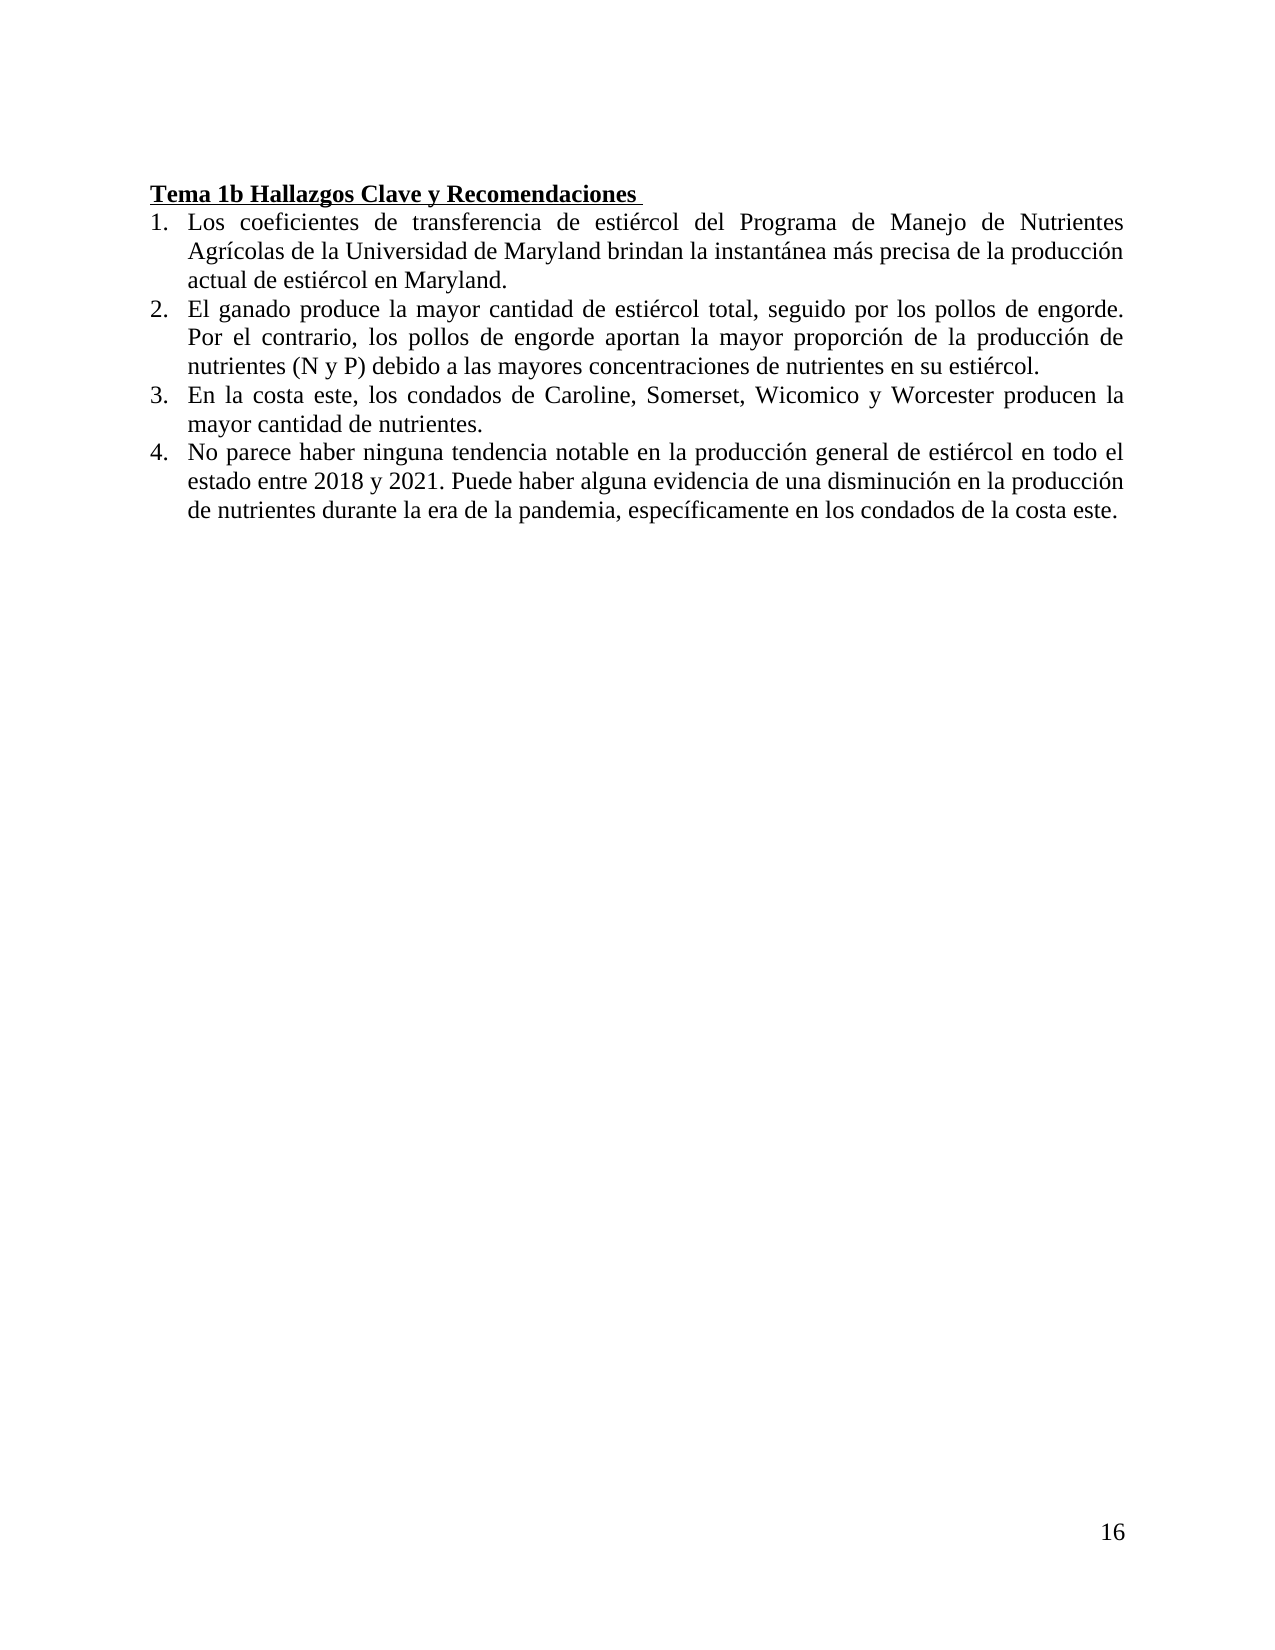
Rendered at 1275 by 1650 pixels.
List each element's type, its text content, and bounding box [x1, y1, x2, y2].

list Los coeficientes de transferencia de estiércol del Programa de Manejo de Nutrientes Agrícolas de la Universidad de Maryland brindan la instantánea más precisa de la producción actual de estiércol en Maryland. [150, 207, 1125, 294]
text Tema 1b Hallazgos Clave y Recomendaciones [150, 179, 1125, 207]
list No parece haber ninguna tendencia notable en la producción general de estiércol en todo el estado entre 2018 y 2021. Puede haber alguna evidencia de una disminución en la producción de nutrientes durante la era de la pandemia, específicamente en los condados de la costa este. [150, 437, 1125, 524]
list El ganado produce la mayor cantidad de estiércol total, seguido por los pollos de engorde. Por el contrario, los pollos de engorde aportan la mayor proporción de la producción de nutrientes (N y P) debido a las mayores concentraciones de nutrientes en su estiércol. [150, 294, 1125, 380]
list En la costa este, los condados de Caroline, Somerset, Wicomico y Worcester producen la mayor cantidad de nutrientes. [150, 380, 1125, 437]
